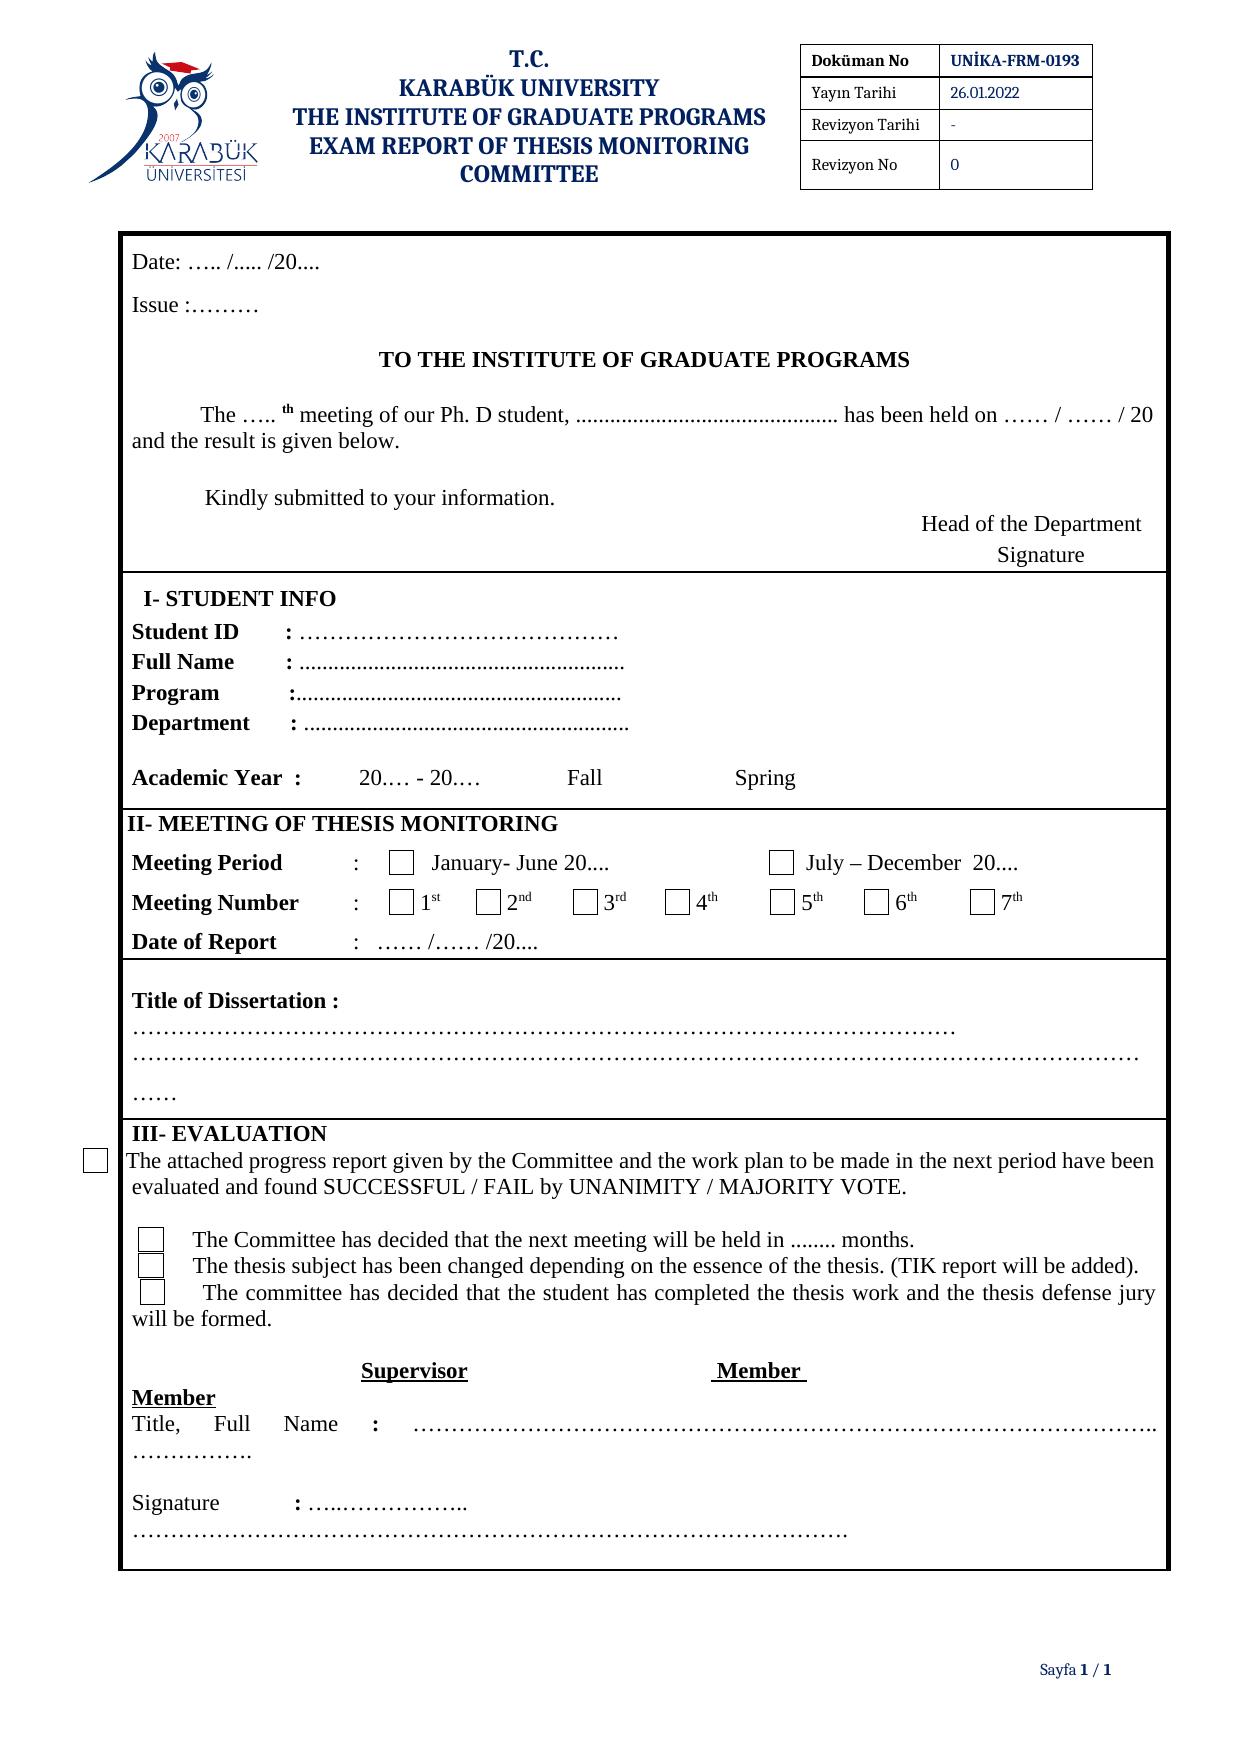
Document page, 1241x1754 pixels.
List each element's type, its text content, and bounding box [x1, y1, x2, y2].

table_cell III- EVALUATION The attached progress report given by the Committee and the work plan to be made in the next period have been evaluated and found SUCCESSFUL / FAIL by UNANIMITY / MAJORITY VOTE. The Committee has decided that the next meeting will be held in ........ months. The thesis subject has been changed depending on the essence of the thesis. (TIK report will be added). The committee has decided that the student has completed the thesis work and the thesis defense jury will be formed. Supervisor Member Member Title, Full Name : ……………………………………………………………………………………..……………. Signature : …..……………..…………………………………………………………………………………. [123, 1120, 1166, 1568]
table_cell Title of Dissertation : ……………………………………………………………………………………………… ………………………………………………………………………………………………………………………… [123, 960, 1166, 1118]
picture [88, 52, 258, 183]
table_cell II- MEETING OF THESIS MONITORING Meeting Period : January- June 20.... July – December 20.... Meeting Number : 1st 2nd 3rd 4th 5th 6th 7th Date of Report : …… /…… /20.... [123, 810, 1166, 958]
table_header Date: ….. /..... /20.... Issue :……… TO THE INSTITUTE OF GRADUATE PROGRAMS The ….. th meeting of our Ph. D student, .............................................. has been held on …… / …… / 20 and the result is given below. Kindly submitted to your information. Head of the Department Signature [123, 236, 1166, 571]
table_cell I- STUDENT INFO Student ID : …………………………………… Full Name : ......................................................... Program :......................................................... Department : ......................................................... Academic Year : 20.… - 20.… Fall  Spring  [123, 573, 1166, 807]
